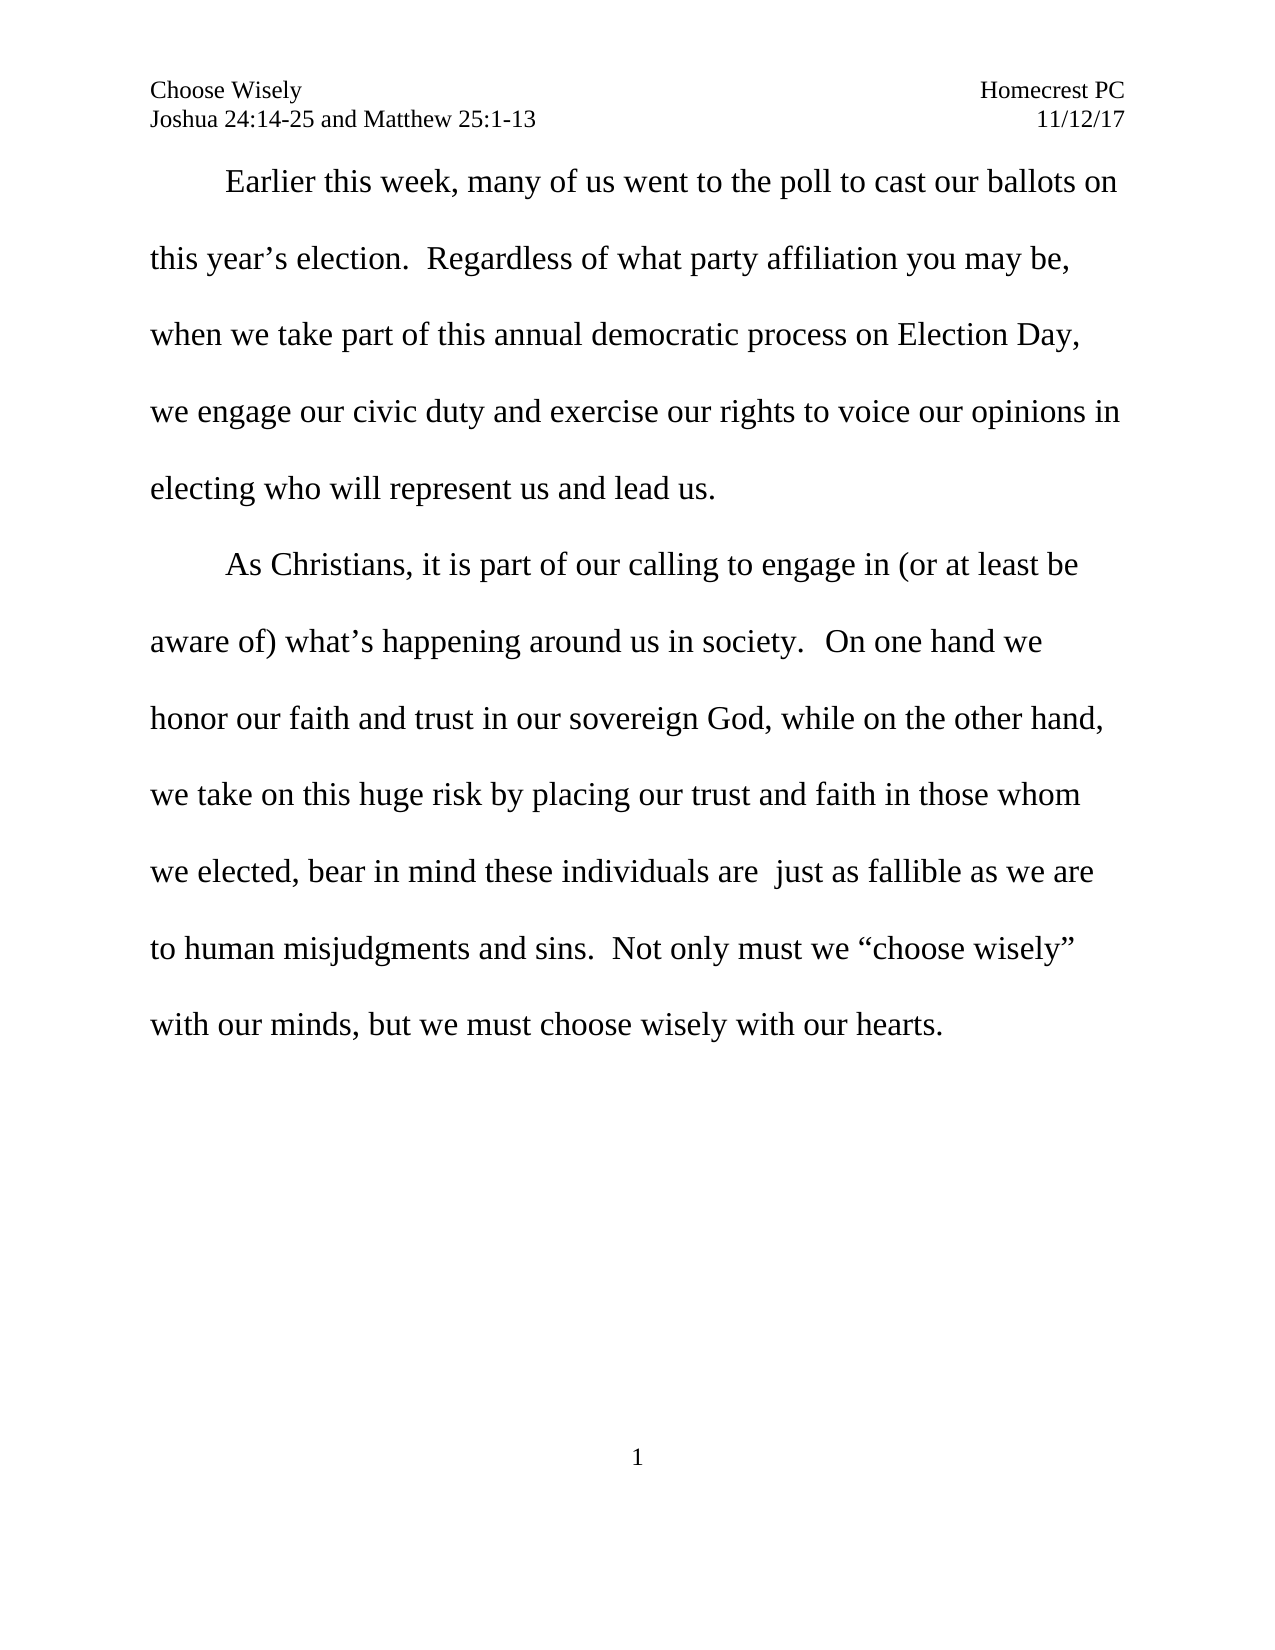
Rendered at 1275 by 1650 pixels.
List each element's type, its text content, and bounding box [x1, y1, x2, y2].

text Earlier this week, many of us went to the poll to cast our ballots on this year’s election. Regardless of what party affiliation you may be, when we take part of this annual democratic process on Election Day, we engage our civic duty and exercise our rights to voice our opinions in electing who will represent us and lead us. [150, 161, 1125, 506]
text As Christians, it is part of our calling to engage in (or at least be aware of) what’s happening around us in society. On one hand we honor our faith and trust in our sovereign God, while on the other hand, we take on this huge risk by placing our trust and faith in those whom we elected, bear in mind these individuals are just as fallible as we are to human misjudgments and sins. Not only must we “choose wisely” with our minds, but we must choose wisely with our hearts. [150, 544, 1125, 1043]
